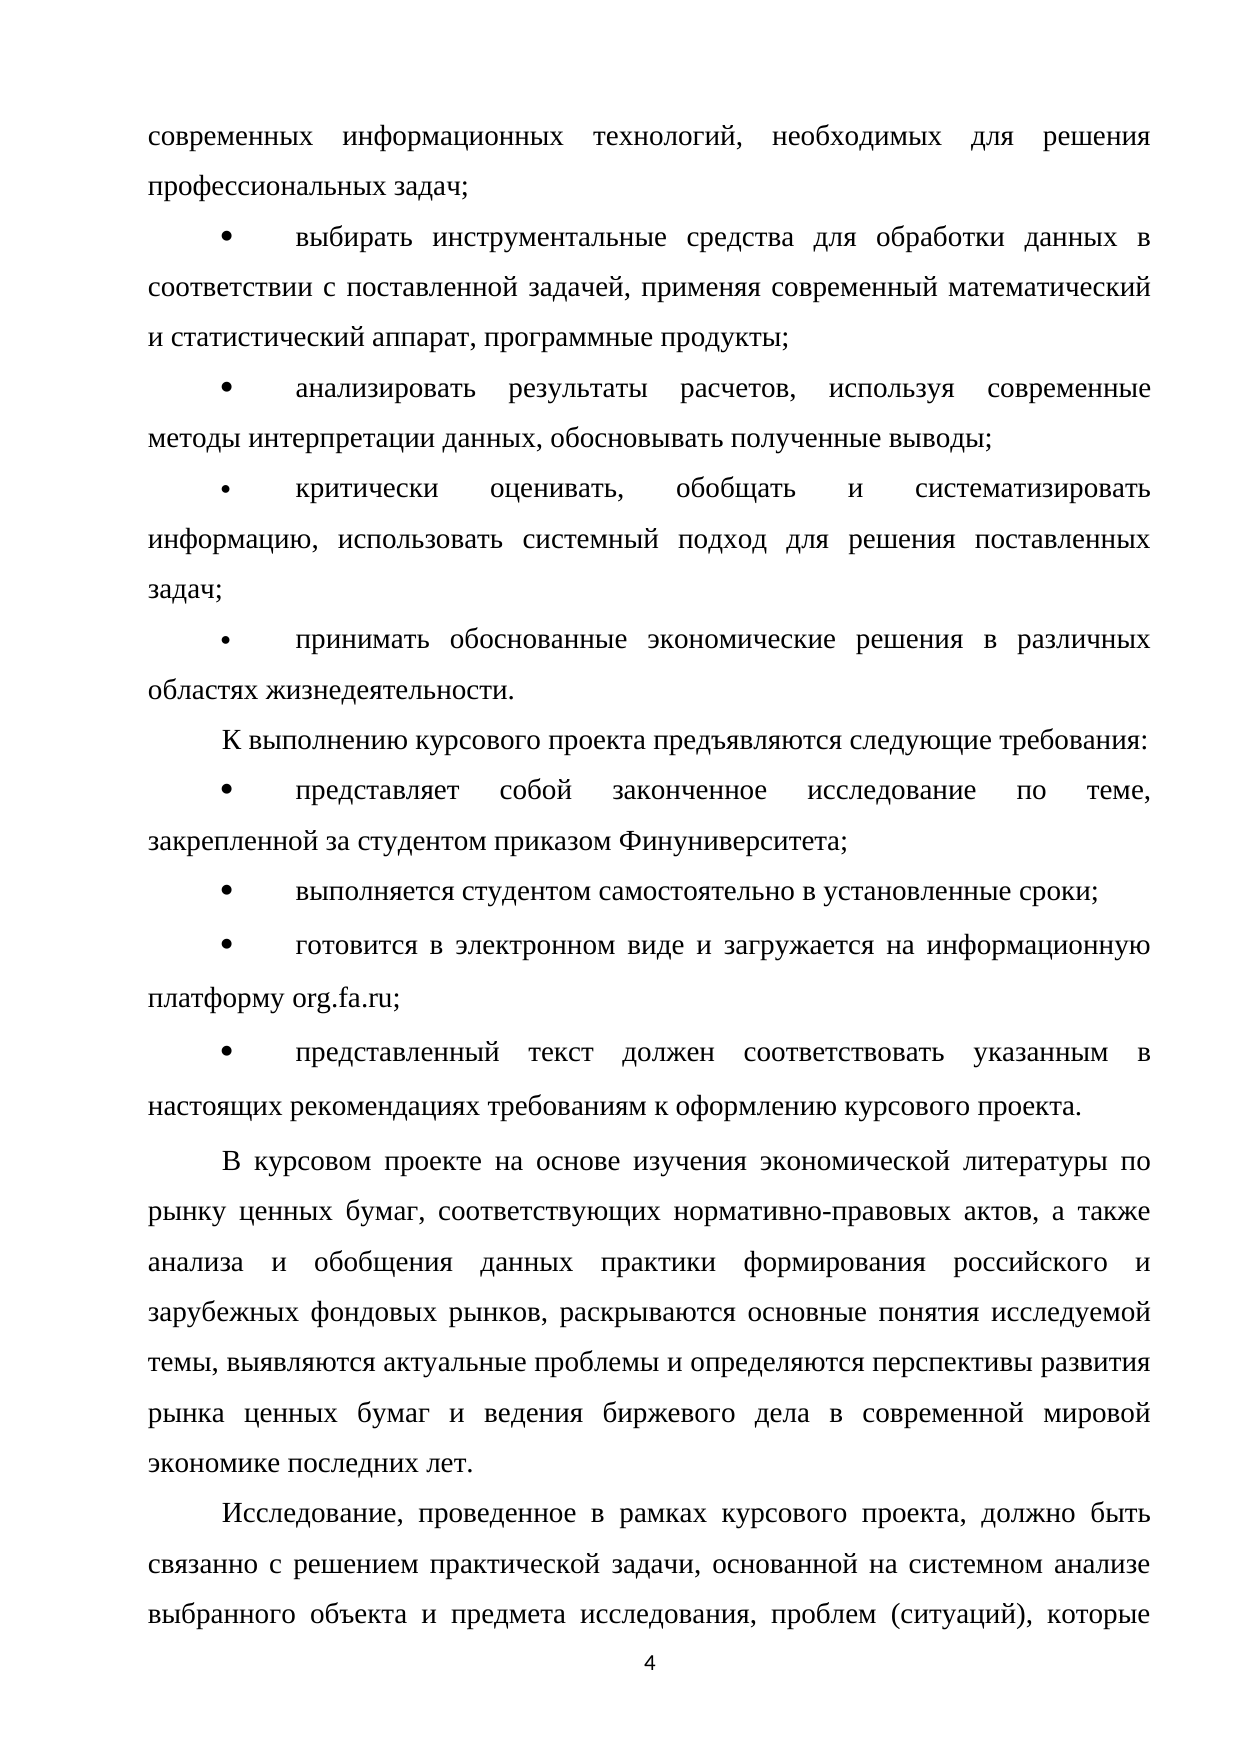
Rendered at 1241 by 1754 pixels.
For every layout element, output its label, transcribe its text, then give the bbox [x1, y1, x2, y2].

list критически оценивать, обобщать и систематизировать информацию, использовать системный подход для решения поставленных задач; [148, 471, 1152, 605]
list представляет собой законченное исследование по теме, закрепленной за студентом приказом Финуниверситета; [148, 772, 1152, 856]
list принимать обоснованные экономические решения в различных областях жизнедеятельности. [148, 621, 1152, 705]
list выполняется студентом самостоятельно в установленные сроки; [148, 873, 1152, 907]
list представленный текст должен соответствовать указанным в настоящих рекомендациях требованиям к оформлению курсового проекта. [148, 1034, 1152, 1122]
text В курсовом проекте на основе изучения экономической литературы по рынку ценных бумаг, соответствующих нормативно-правовых актов, а также анализа и обобщения данных практики формирования российского и зарубежных фондовых рынков, раскрываются основные понятия исследуемой темы, выявляются актуальные проблемы и определяются перспективы развития рынка ценных бумаг и ведения биржевого дела в современной мировой экономике последних лет. [148, 1143, 1152, 1479]
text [148, 1495, 1152, 1629]
list выбирать инструментальные средства для обработки данных в соответствии с поставленной задачей, применяя современный математический и статистический аппарат, программные продукты; [148, 219, 1152, 353]
list готовится в электронном виде и загружается на информационную платформу org.fa.ru; [148, 927, 1152, 1014]
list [148, 118, 1152, 202]
list анализировать результаты расчетов, используя современные методы интерпретации данных, обосновывать полученные выводы; [148, 370, 1152, 454]
text К выполнению курсового проекта предъявляются следующие требования: [148, 722, 1152, 756]
